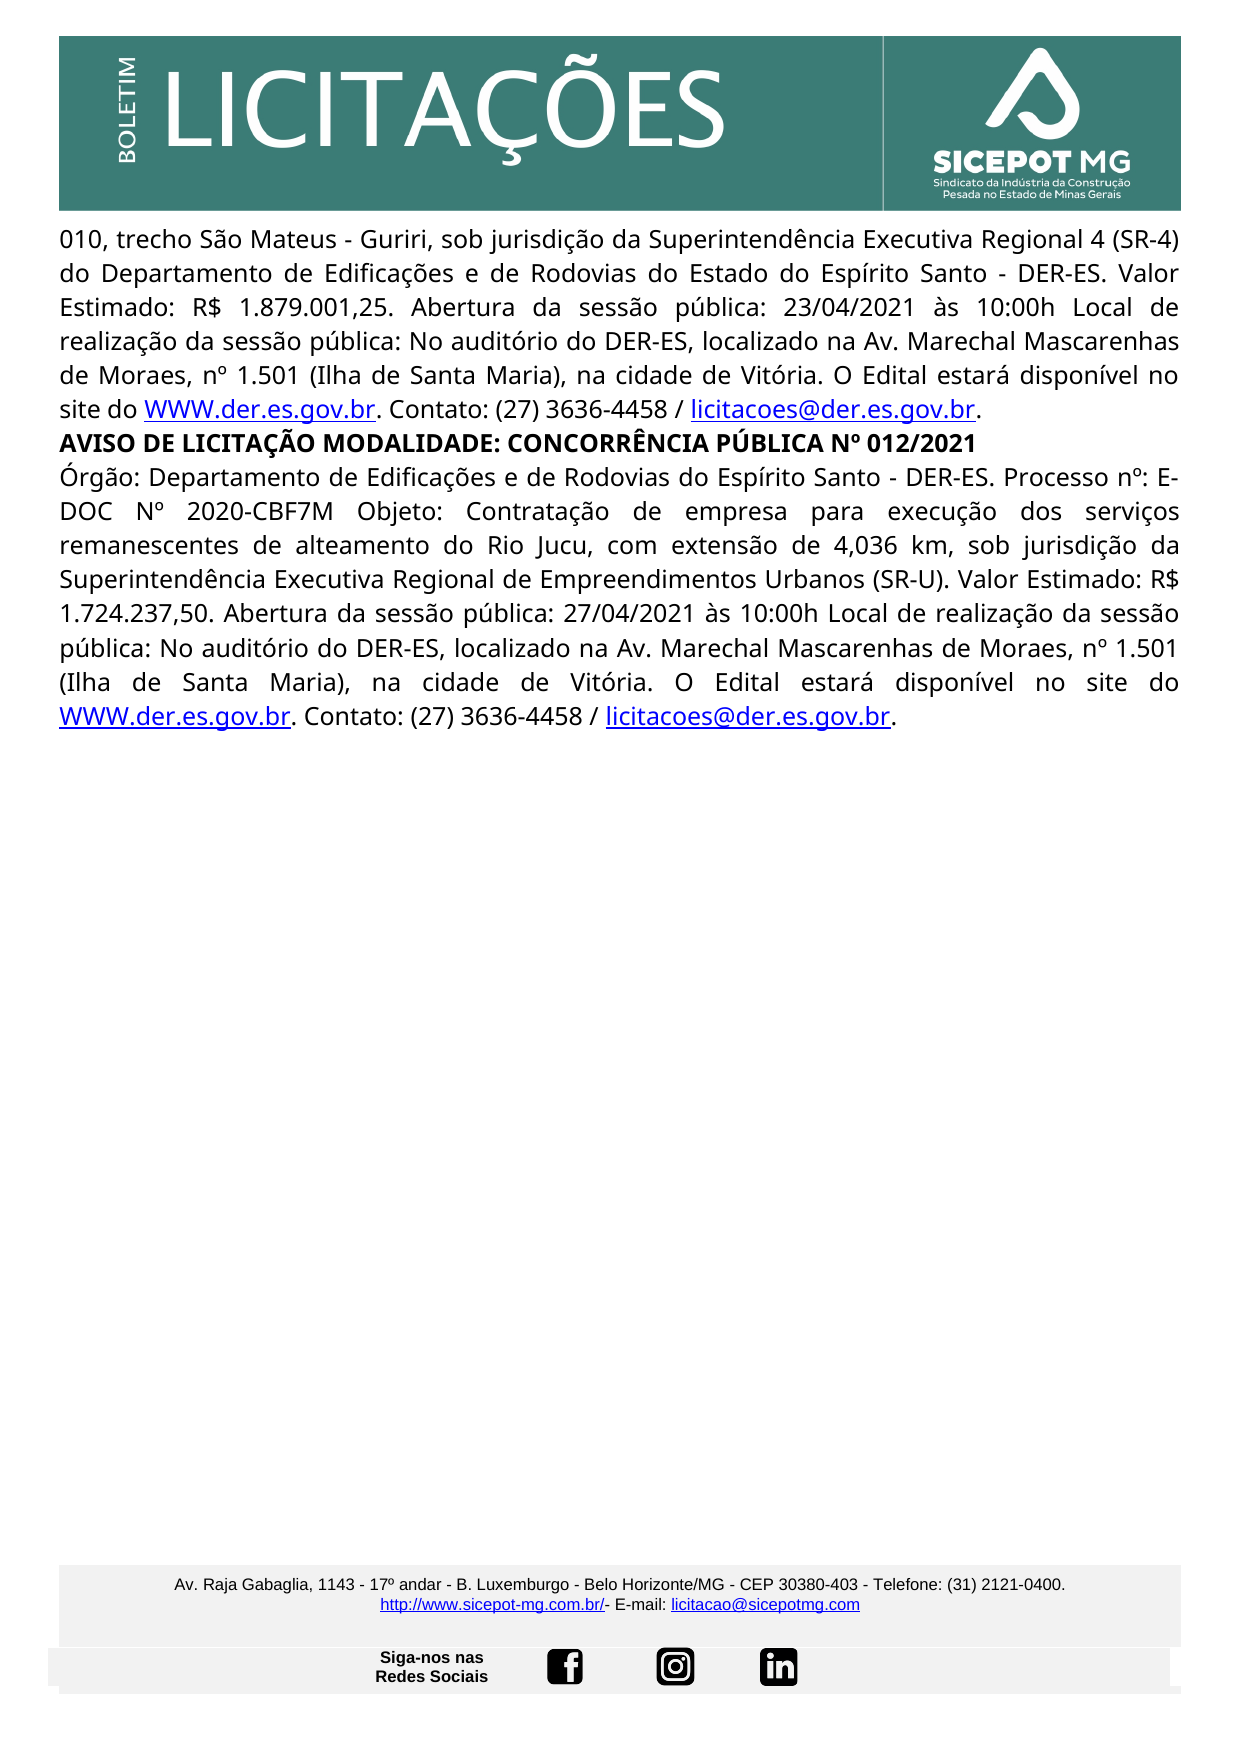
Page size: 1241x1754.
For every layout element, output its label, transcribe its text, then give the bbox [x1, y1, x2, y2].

text Órgão: Departamento de Edificações e de Rodovias do Espírito Santo - DER-ES. Processo nº: E-DOC Nº 2020-CBF7M Objeto: Contratação de empresa para execução dos serviços remanescentes de alteamento do Rio Jucu, com extensão de 4,036 km, sob jurisdição da Superintendência Executiva Regional de Empreendimentos Urbanos (SR-U). Valor Estimado: R$ 1.724.237,50. Abertura da sessão pública: 27/04/2021 às 10:00h Local de realização da sessão pública: No auditório do DER-ES, localizado na Av. Marechal Mascarenhas de Moraes, nº 1.501 (Ilha de Santa Maria), na cidade de Vitória. O Edital estará disponível no site do WWW.der.es.gov.br. Contato: (27) 3636-4458 / licitacoes@der.es.gov.br. [59, 460, 1181, 732]
picture [546, 1648, 583, 1685]
picture [760, 1648, 798, 1686]
text AVISO DE LICITAÇÃO MODALIDADE: CONCORRÊNCIA PÚBLICA Nº 012/2021 [59, 426, 1181, 460]
picture [656, 1647, 695, 1686]
picture [59, 36, 1181, 211]
